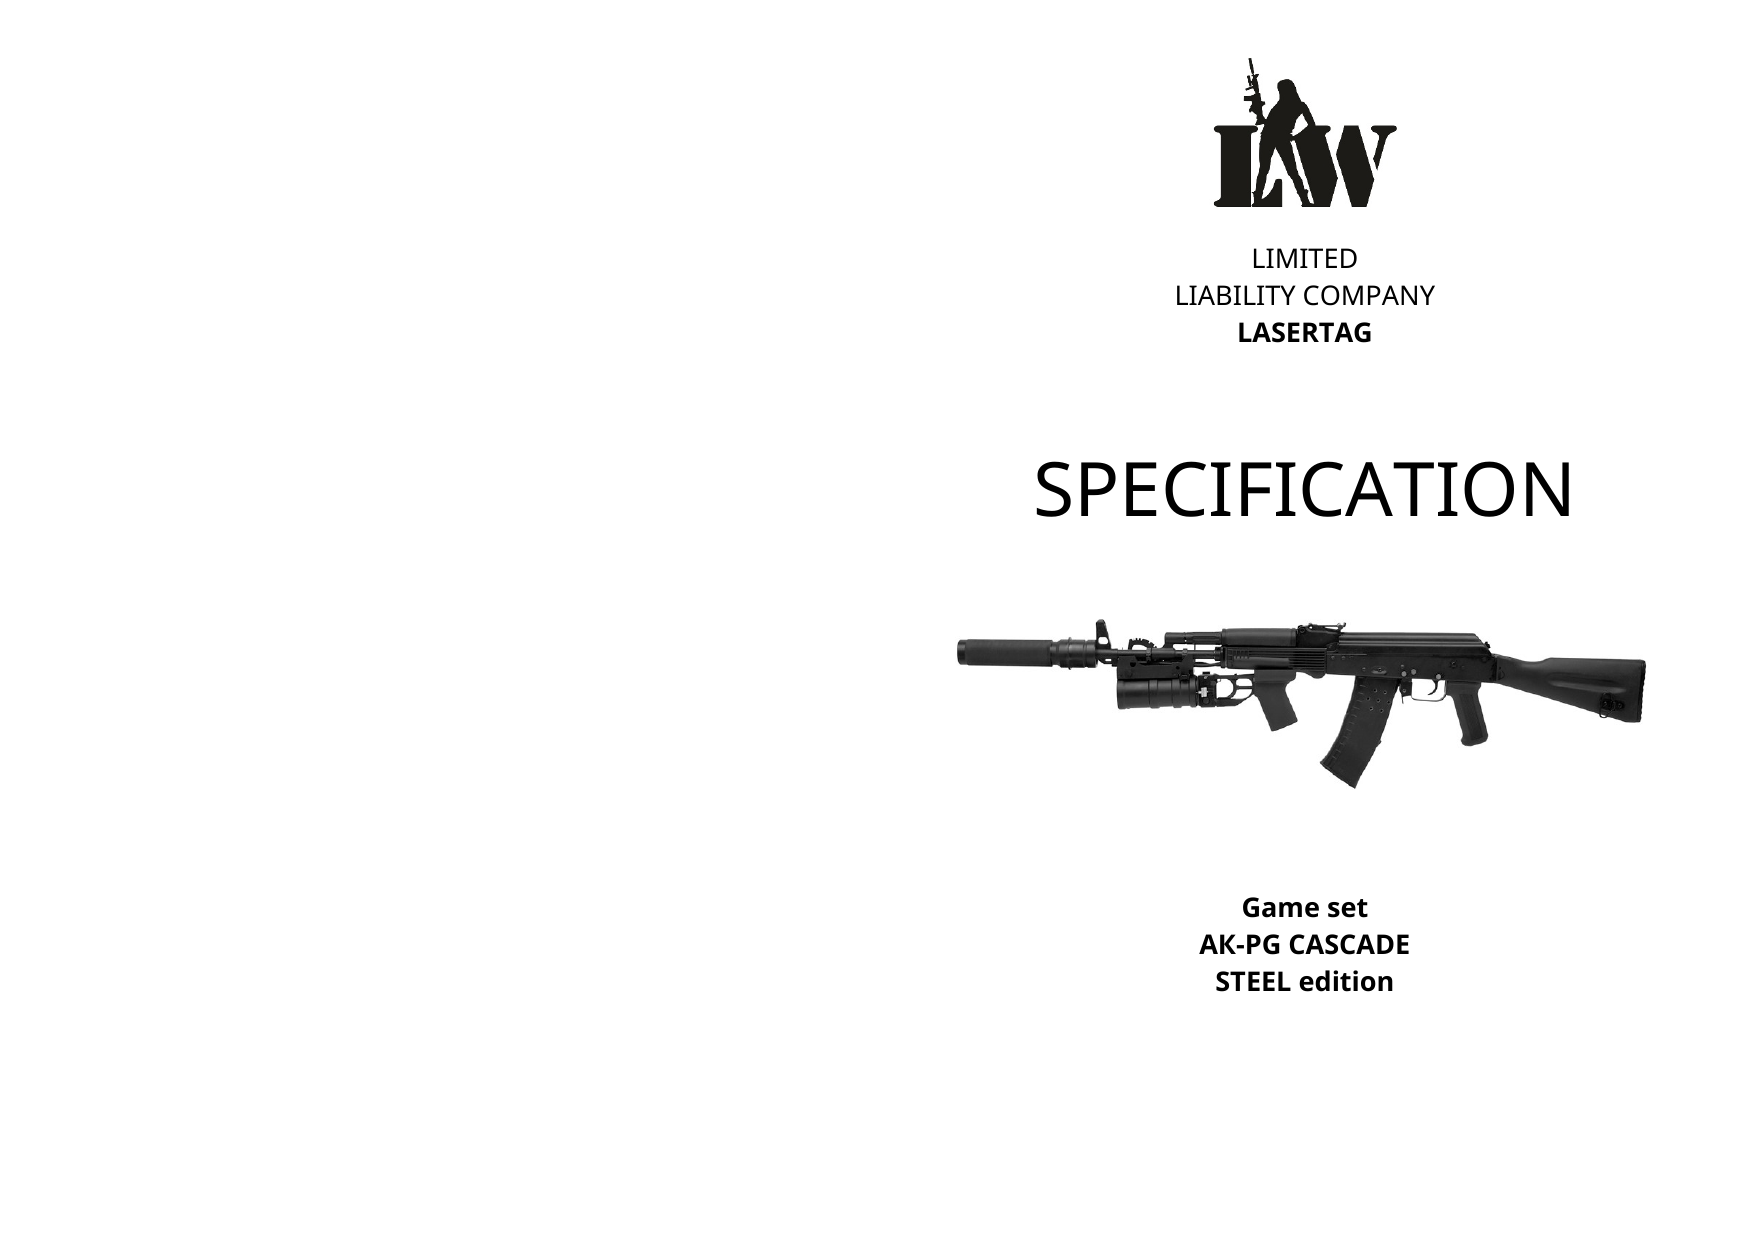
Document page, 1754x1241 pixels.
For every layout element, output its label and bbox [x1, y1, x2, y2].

picture [931, 595, 1678, 803]
picture [1203, 35, 1407, 240]
